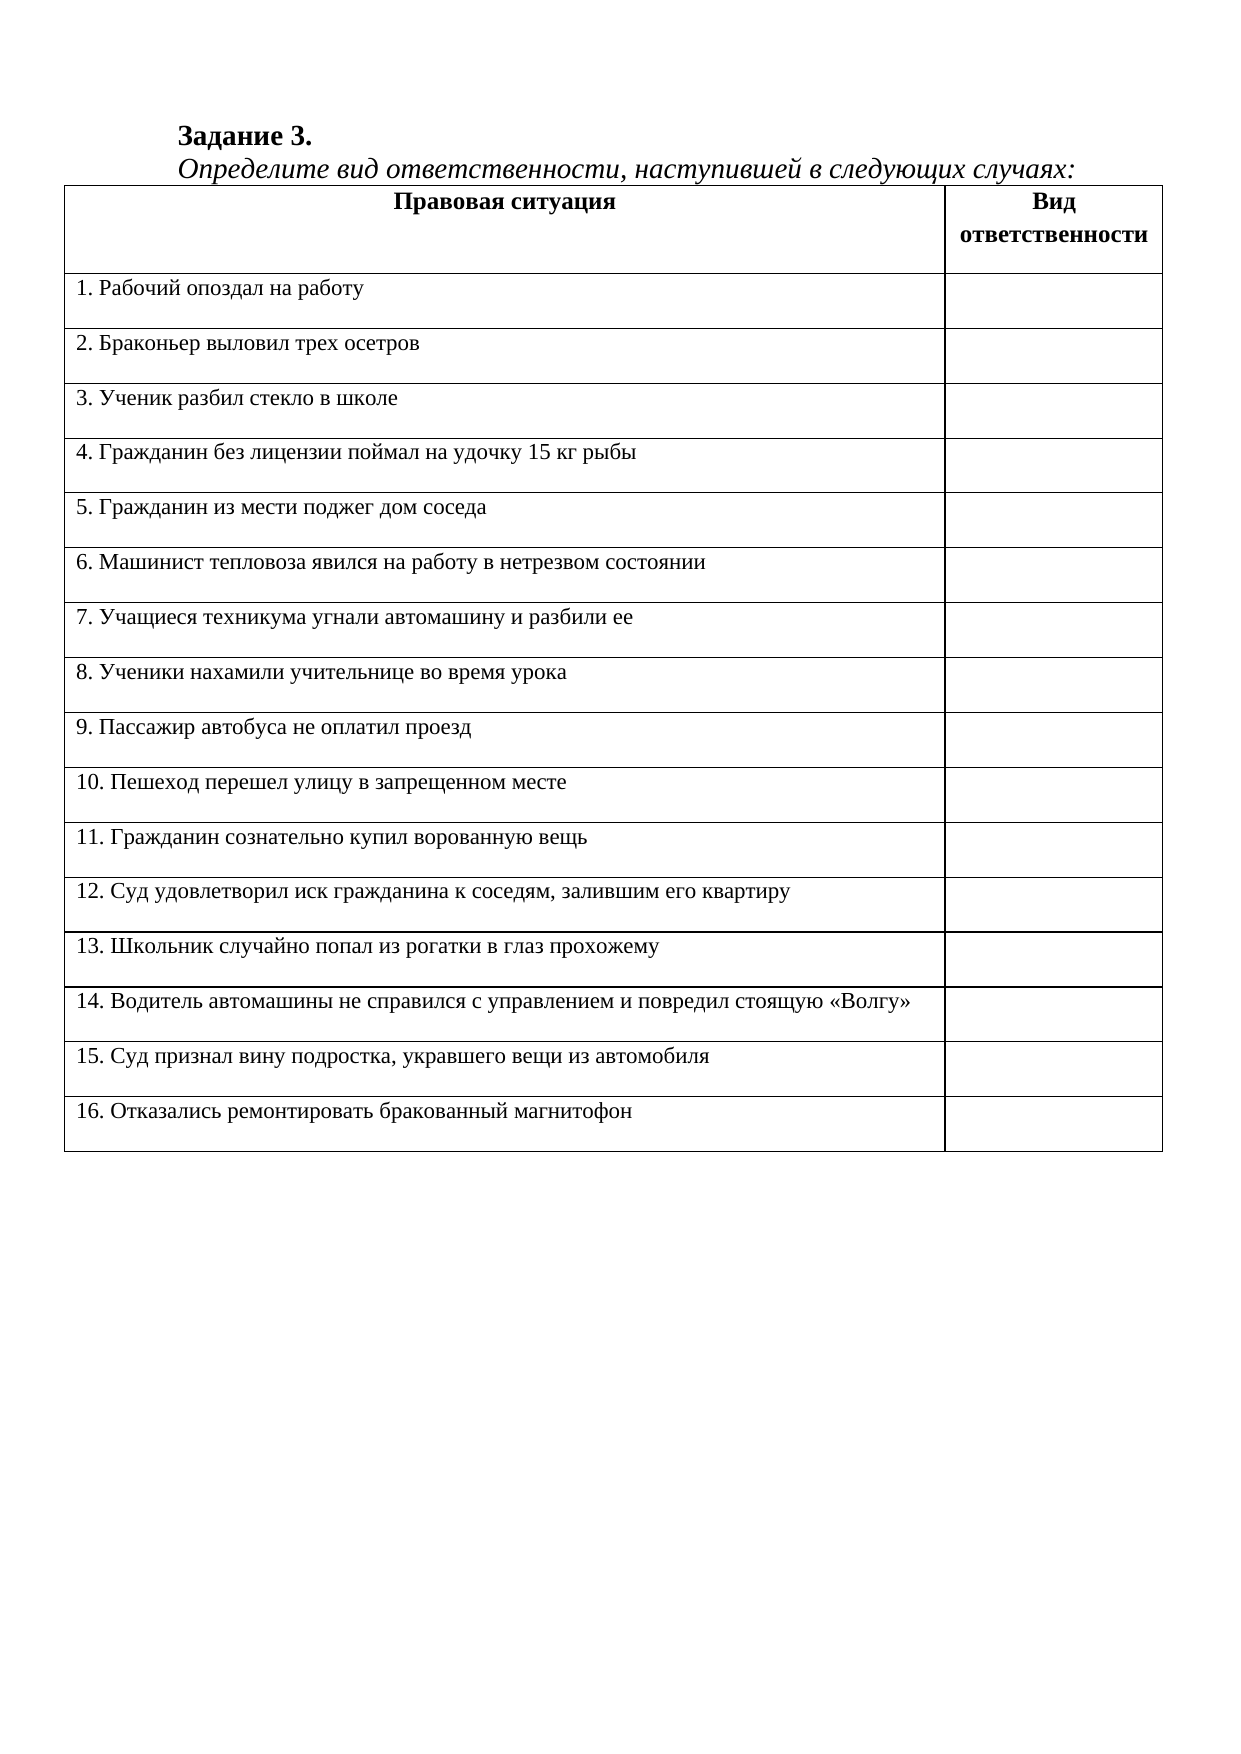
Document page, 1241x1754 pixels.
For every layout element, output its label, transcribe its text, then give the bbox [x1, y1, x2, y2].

table_cell 8. Ученики нахамили учительнице во время урока [65, 658, 944, 712]
table_cell [946, 493, 1162, 547]
table_cell 16. Отказались ремонтировать бракованный магнитофон [65, 1097, 944, 1151]
table_cell 1. Рабочий опоздал на работу [65, 274, 944, 328]
table_cell 5. Гражданин из мести поджег дом соседа [65, 493, 944, 547]
table_cell 15. Суд признал вину подростка, укравшего вещи из автомобиля [65, 1042, 944, 1096]
table_cell 6. Машинист тепловоза явился на работу в нетрезвом состоянии [65, 548, 944, 602]
table_cell [946, 439, 1162, 492]
table_cell [946, 658, 1162, 712]
table_cell [946, 548, 1162, 602]
table_header Вид ответственности [946, 186, 1162, 273]
table_cell [946, 933, 1162, 986]
table_cell [946, 713, 1162, 767]
table_cell 13. Школьник случайно попал из рогатки в глаз прохожему [65, 933, 944, 986]
table_cell 9. Пассажир автобуса не оплатил проезд [65, 713, 944, 767]
table_cell 11. Гражданин сознательно купил ворованную вещь [65, 823, 944, 877]
table_cell [946, 384, 1162, 437]
table_cell [946, 1042, 1162, 1096]
table_cell [946, 768, 1162, 822]
table_cell [946, 329, 1162, 382]
table_cell 2. Браконьер выловил трех осетров [65, 329, 944, 382]
table_cell 3. Ученик разбил стекло в школе [65, 384, 944, 437]
table_cell 14. Водитель автомашины не справился с управлением и повредил стоящую «Волгу» [65, 988, 944, 1041]
table_cell 4. Гражданин без лицензии поймал на удочку рыбы [65, 439, 944, 492]
text Задание 3. [177, 118, 1152, 152]
table_cell 7. Учащиеся техникума угнали автомашину и разбили ее [65, 603, 944, 657]
table_cell [946, 823, 1162, 877]
table_cell 12. Суд удовлетворил иск гражданина к соседям, залившим его квартиру [65, 878, 944, 931]
table_cell [946, 1097, 1162, 1151]
table_cell [946, 603, 1162, 657]
table_cell 10. Пешеход перешел улицу в запрещенном месте [65, 768, 944, 822]
table_cell [946, 988, 1162, 1041]
table_cell [946, 274, 1162, 328]
table_header Правовая ситуация [65, 186, 944, 273]
table_cell [946, 878, 1162, 931]
text Определите вид ответственности, наступившей в следующих случаях: [177, 152, 1152, 185]
